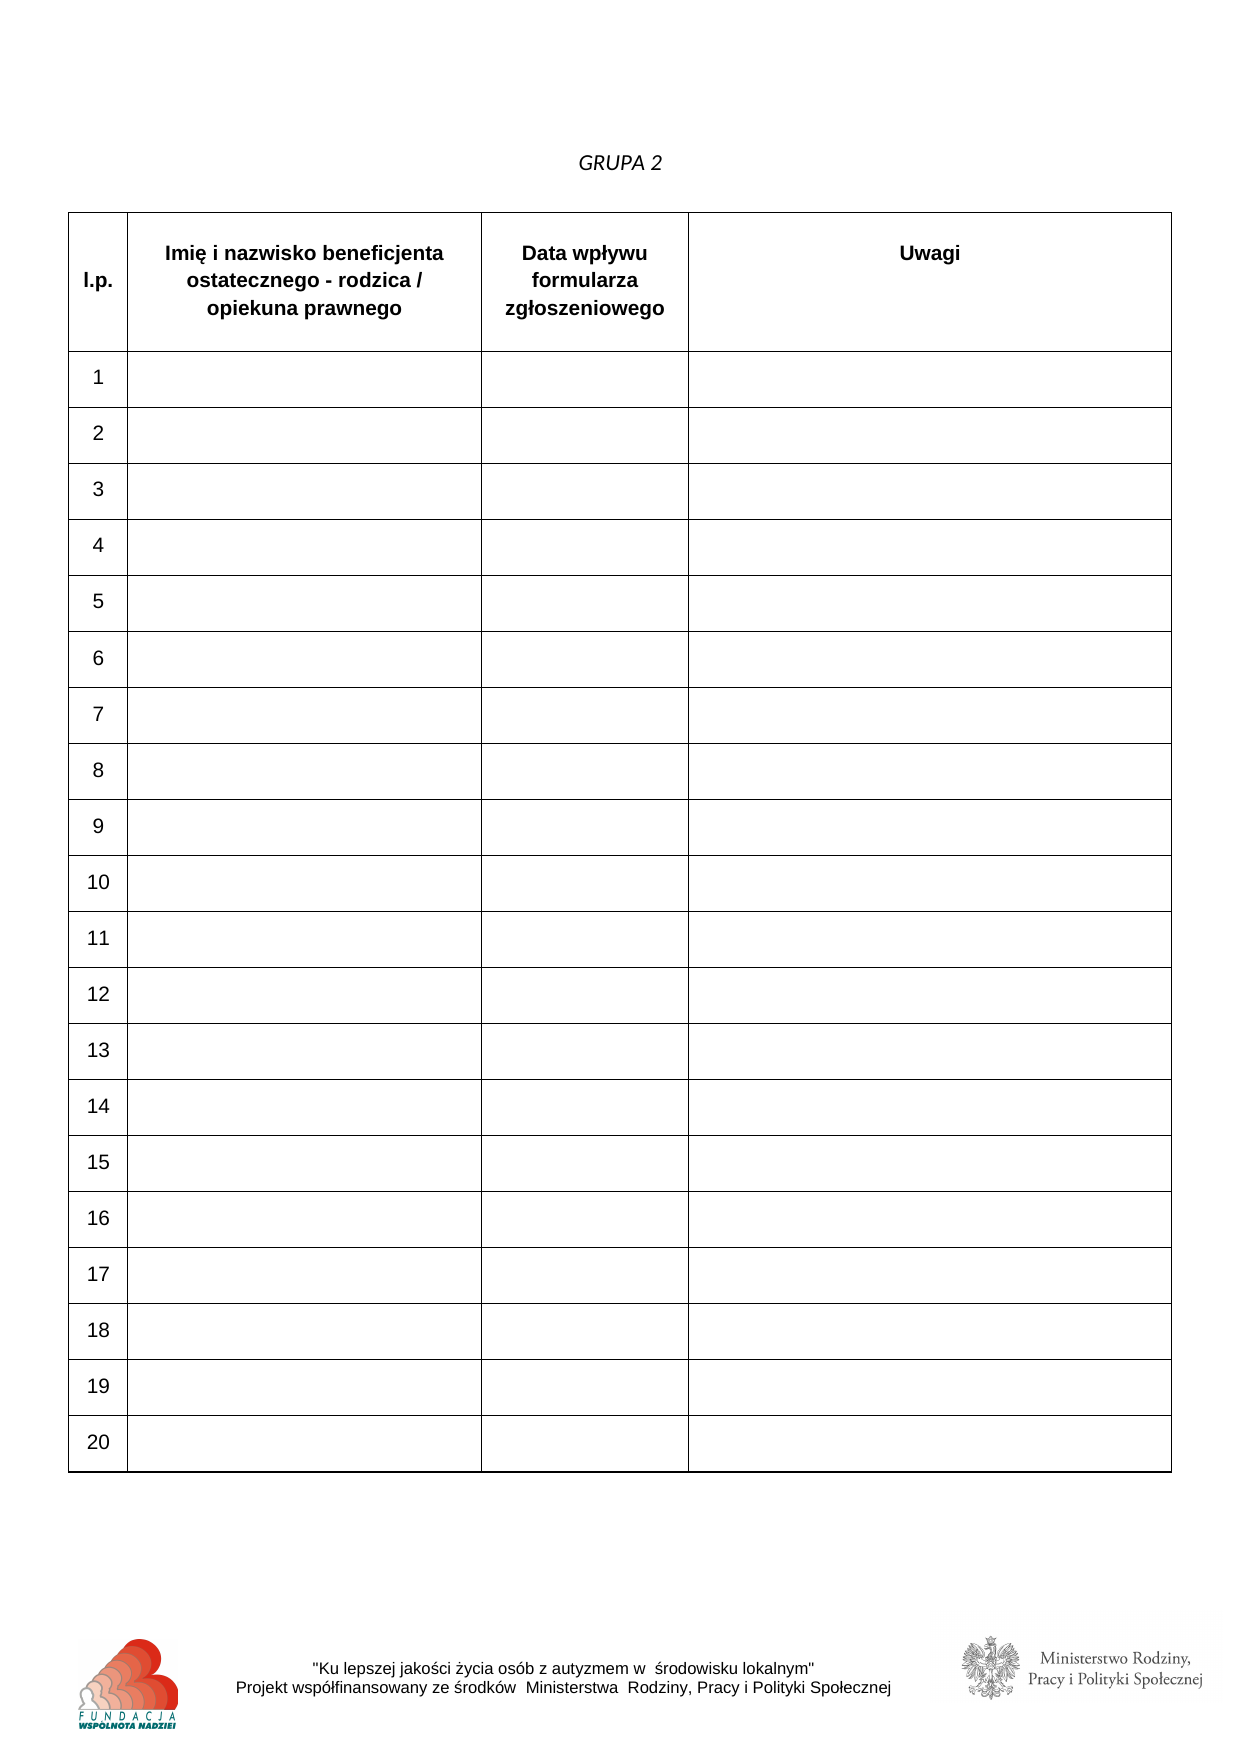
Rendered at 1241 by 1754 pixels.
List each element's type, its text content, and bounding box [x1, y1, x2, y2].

table_cell [689, 520, 1171, 575]
table_cell 15 [69, 1136, 127, 1191]
table_cell 3 [69, 464, 127, 519]
table_header l.p. [69, 213, 127, 351]
table_cell [482, 520, 688, 575]
table_header Data wpływu formularza zgłoszeniowego [482, 213, 688, 351]
table_cell [689, 856, 1171, 911]
table_cell [128, 912, 481, 967]
table_cell [128, 1080, 481, 1135]
table_cell [128, 1024, 481, 1079]
text GRUPA 2 [148, 148, 1093, 176]
table_cell [689, 744, 1171, 799]
table_cell [689, 688, 1171, 743]
picture [930, 1610, 1224, 1703]
table_cell [128, 408, 481, 463]
table_cell [689, 352, 1171, 407]
table_cell 5 [69, 576, 127, 631]
table_cell [128, 352, 481, 407]
table_cell [128, 1416, 481, 1471]
table_cell [482, 352, 688, 407]
table_cell [128, 1192, 481, 1247]
table_cell [128, 1136, 481, 1191]
table_cell [128, 1360, 481, 1415]
table_cell [482, 464, 688, 519]
table_cell [689, 1136, 1171, 1191]
table_cell [482, 576, 688, 631]
table_cell [689, 1192, 1171, 1247]
table_cell 8 [69, 744, 127, 799]
table_cell [689, 408, 1171, 463]
table_cell [689, 1024, 1171, 1079]
table_cell [482, 1080, 688, 1135]
table_cell [482, 1248, 688, 1303]
table_cell 4 [69, 520, 127, 575]
table_cell [482, 1136, 688, 1191]
table_cell [482, 856, 688, 911]
table_cell [689, 1248, 1171, 1303]
table_cell 19 [69, 1360, 127, 1415]
table_cell 14 [69, 1080, 127, 1135]
table_cell 9 [69, 800, 127, 855]
table_cell [128, 1304, 481, 1359]
table_cell 11 [69, 912, 127, 967]
table_cell 18 [69, 1304, 127, 1359]
table_cell [482, 1360, 688, 1415]
table_cell [482, 1304, 688, 1359]
table_cell 16 [69, 1192, 127, 1247]
table_cell [689, 1080, 1171, 1135]
table_cell [482, 632, 688, 687]
table_cell [128, 576, 481, 631]
picture [78, 1639, 178, 1729]
table_cell [128, 464, 481, 519]
table_cell [482, 408, 688, 463]
table_cell [689, 1416, 1171, 1471]
table_cell [689, 968, 1171, 1023]
table_cell 17 [69, 1248, 127, 1303]
table_cell [482, 912, 688, 967]
table_cell [689, 912, 1171, 967]
table_cell 20 [69, 1416, 127, 1471]
table_header Imię i nazwisko beneficjenta ostatecznego - rodzica / opiekuna prawnego [128, 213, 481, 351]
table_cell 10 [69, 856, 127, 911]
table_cell [689, 576, 1171, 631]
table_cell [689, 1304, 1171, 1359]
table_cell [482, 968, 688, 1023]
table_cell [128, 856, 481, 911]
table_cell [482, 1416, 688, 1471]
table_cell [128, 632, 481, 687]
table_cell [128, 744, 481, 799]
table_header Uwagi [689, 213, 1171, 351]
table_cell [689, 464, 1171, 519]
table_cell 2 [69, 408, 127, 463]
table_cell [482, 688, 688, 743]
table_cell 7 [69, 688, 127, 743]
table_cell [689, 1360, 1171, 1415]
table_cell [482, 1024, 688, 1079]
table_cell [128, 520, 481, 575]
table_cell 12 [69, 968, 127, 1023]
table_cell [689, 632, 1171, 687]
table_cell [482, 800, 688, 855]
table_cell 6 [69, 632, 127, 687]
table_cell [128, 968, 481, 1023]
table_cell 13 [69, 1024, 127, 1079]
table_cell [128, 688, 481, 743]
table_cell [482, 744, 688, 799]
table_cell [689, 800, 1171, 855]
table_cell 1 [69, 352, 127, 407]
table_cell [128, 1248, 481, 1303]
table_cell [128, 800, 481, 855]
table_cell [482, 1192, 688, 1247]
